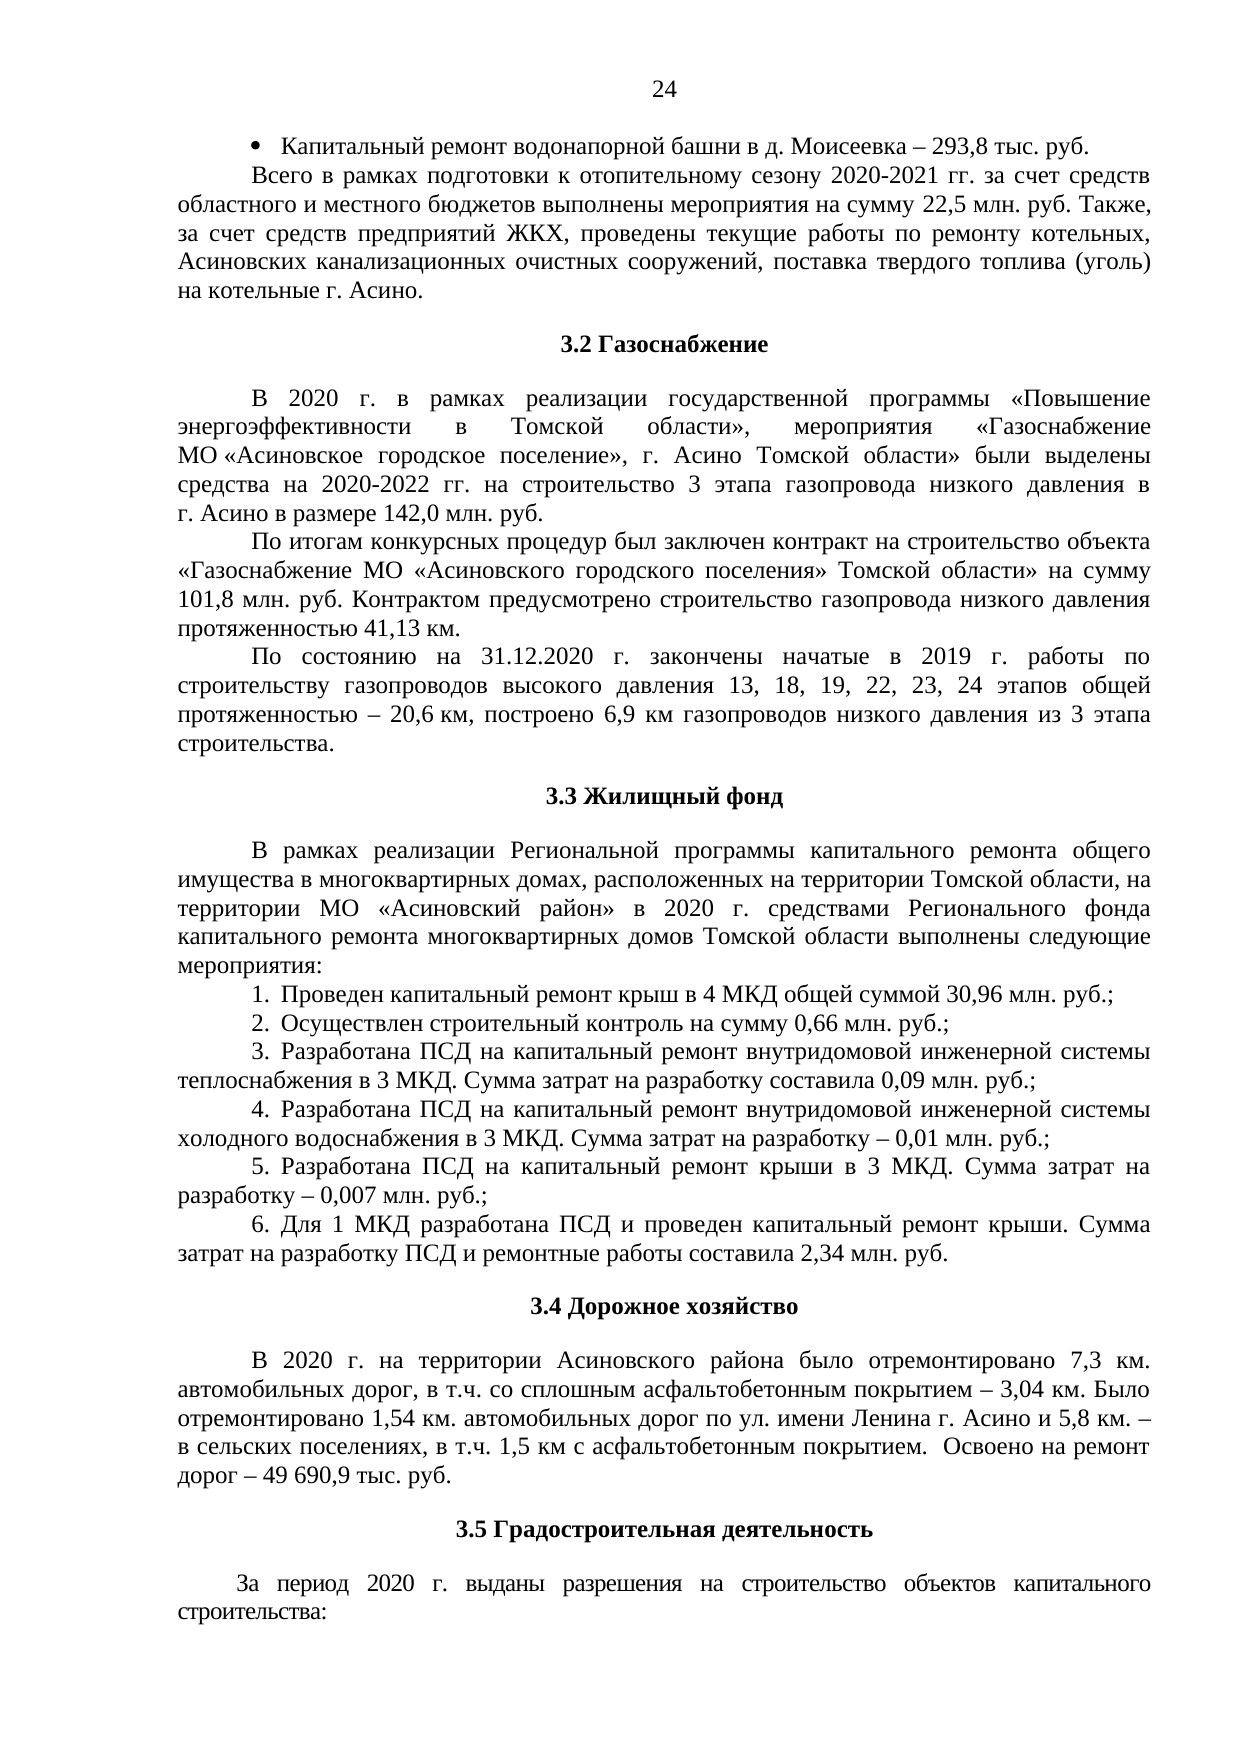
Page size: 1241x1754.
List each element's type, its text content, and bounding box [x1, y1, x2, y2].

list Разработана ПСД на капитальный ремонт крыши в 3 МКД. Сумма затрат на разработку – 0,007 млн. руб.; [177, 1151, 1152, 1209]
subtitle 3.4 Дорожное хозяйство [177, 1291, 1152, 1320]
text По состоянию на 31.12.2020 г. закончены начатые в 2019 г. работы по строительству газопроводов высокого давления 13, 18, 19, 22, 23, 24 этапов общей протяженностью – 20,6 км, построено 6,9 км газопроводов низкого давления из 3 этапа строительства. [177, 641, 1152, 756]
text В 2020 г. в рамках реализации государственной программы «Повышение энергоэффективности в Томской области», мероприятия «Газоснабжение МО «Асиновское городское поселение», г. Асино Томской области» были выделены средства на 2020-2022 гг. на строительство 3 этапа газопровода низкого давления в г. Асино в размере 142,0 млн. руб. [177, 383, 1152, 526]
list Разработана ПСД на капитальный ремонт внутридомовой инженерной системы холодного водоснабжения в 3 МКД. Сумма затрат на разработку – 0,01 млн. руб.; [177, 1094, 1152, 1151]
subtitle 3.3 Жилищный фонд [177, 781, 1152, 810]
list Капитальный ремонт водонапорной башни в д. Моисеевка – 293,8 тыс. руб. [177, 131, 1152, 160]
subtitle 3.5 Градостроительная деятельность [177, 1514, 1152, 1543]
list Для 1 МКД разработана ПСД и проведен капитальный ремонт крыши. Сумма затрат на разработку ПСД и ремонтные работы составила 2,34 млн. руб. [177, 1209, 1152, 1266]
text По итогам конкурсных процедур был заключен контракт на строительство объекта «Газоснабжение МО «Асиновского городского поселения» Томской области» на сумму 101,8 млн. руб. Контрактом предусмотрено строительство газопровода низкого давления протяженностью 41,13 км. [177, 526, 1152, 641]
text В 2020 г. на территории Асиновского района было отремонтировано 7,3 км. автомобильных дорог, в т.ч. со сплошным асфальтобетонным покрытием – 3,04 км. Было отремонтировано 1,54 км. автомобильных дорог по ул. имени Ленина г. Асино и 5,8 км. – в сельских поселениях, в т.ч. 1,5 км с асфальтобетонным покрытием. Освоено на ремонт дорог – 49 690,9 тыс. руб. [177, 1345, 1152, 1489]
text В рамках реализации Региональной программы капитального ремонта общего имущества в многоквартирных домах, расположенных на территории Томской области, на территории МО «Асиновский район» в 2020 г. средствами Регионального фонда капитального ремонта многоквартирных домов Томской области выполнены следующие мероприятия: [177, 835, 1152, 979]
subtitle 3.2 Газоснабжение [177, 329, 1152, 358]
list Осуществлен строительный контроль на сумму 0,66 млн. руб.; [177, 1008, 1152, 1036]
text Всего в рамках подготовки к отопительному сезону 2020-2021 гг. за счет средств областного и местного бюджетов выполнены мероприятия на сумму 22,5 млн. руб. Также, за счет средств предприятий ЖКХ, проведены текущие работы по ремонту котельных, Асиновских канализационных очистных сооружений, поставка твердого топлива (уголь) на котельные г. Асино. [177, 160, 1152, 304]
list Проведен капитальный ремонт крыш в 4 МКД общей суммой 30,96 млн. руб.; [177, 979, 1152, 1008]
text За период 2020 г. выданы разрешения на строительство объектов капитального строительства: [177, 1568, 1152, 1625]
list Разработана ПСД на капитальный ремонт внутридомовой инженерной системы теплоснабжения в 3 МКД. Сумма затрат на разработку составила 0,09 млн. руб.; [177, 1036, 1152, 1094]
